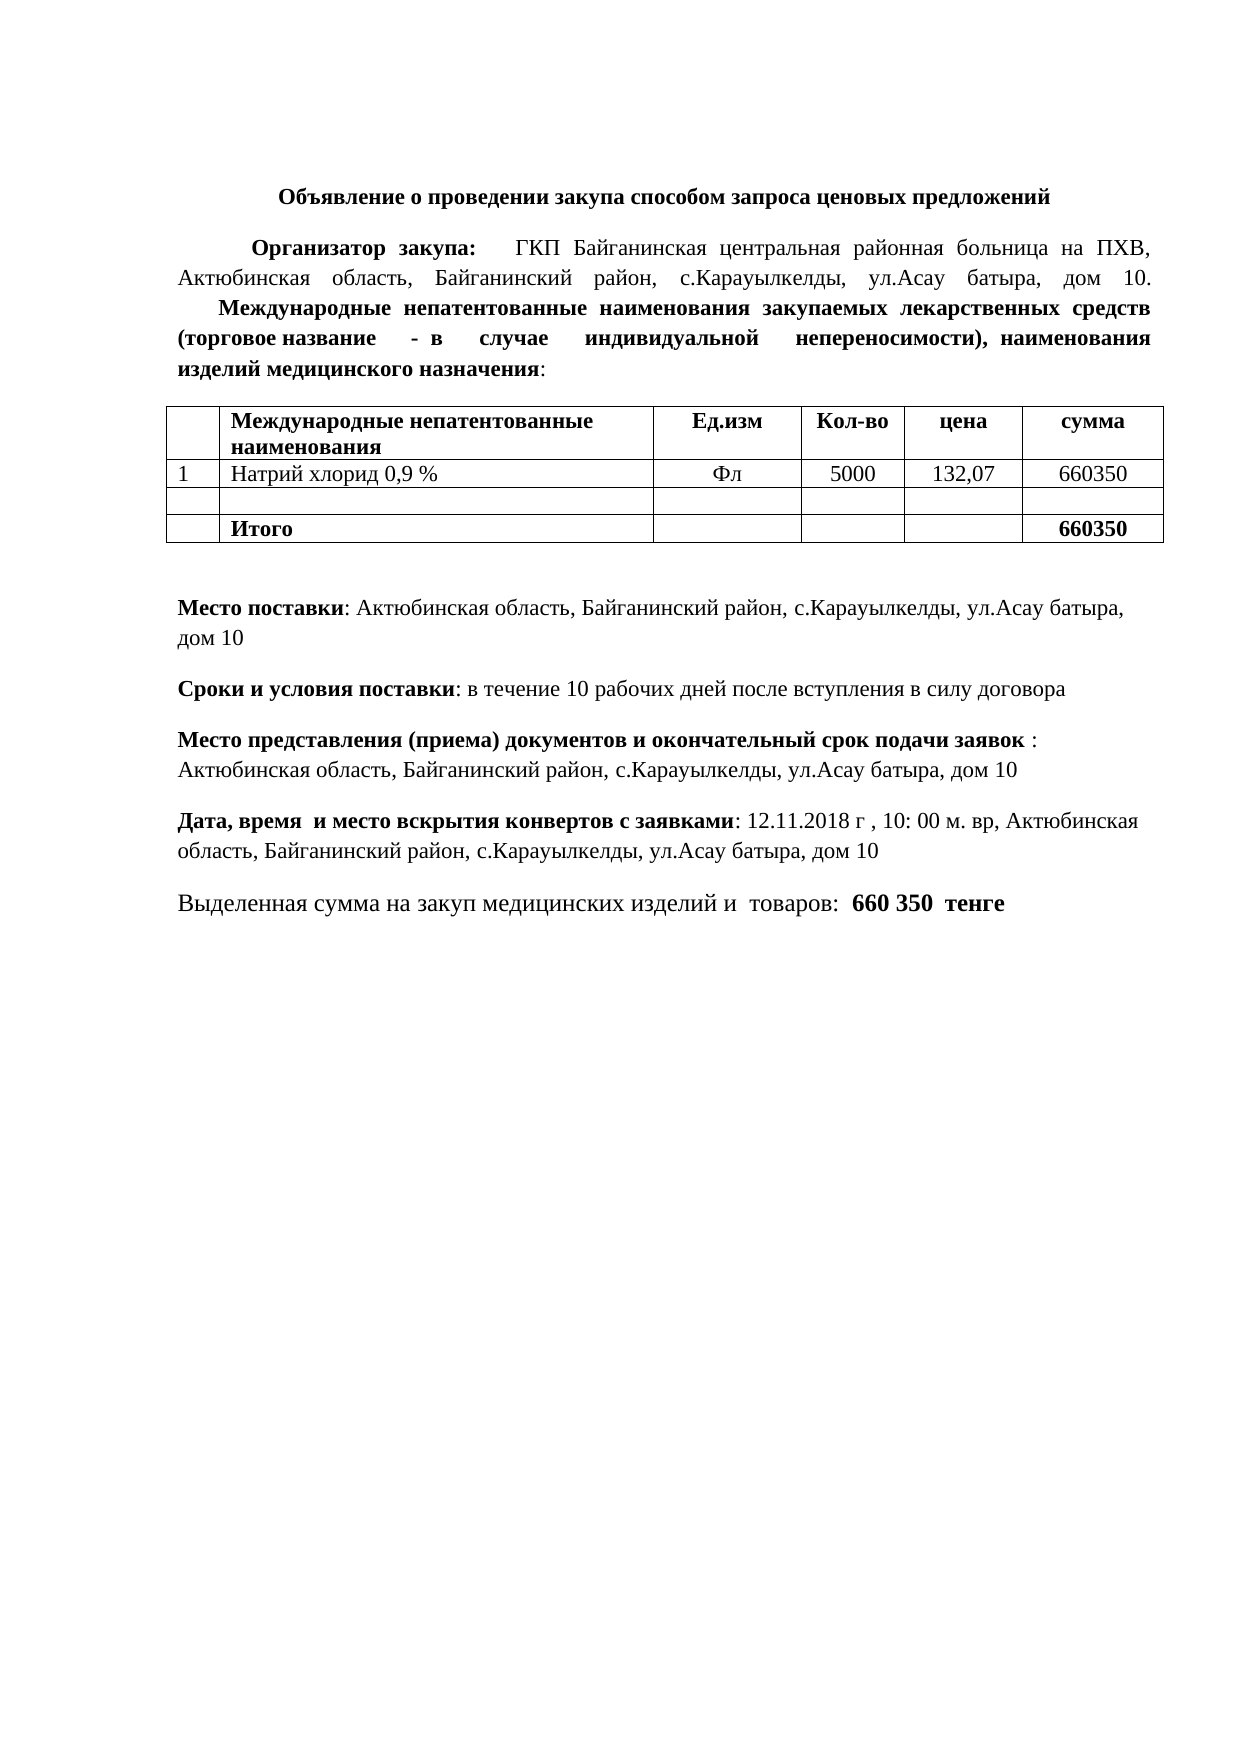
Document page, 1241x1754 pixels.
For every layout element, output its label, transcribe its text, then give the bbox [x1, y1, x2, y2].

table_header сумма [1023, 407, 1163, 459]
text Объявление о проведении закупа способом запроса ценовых предложений [177, 183, 1152, 209]
table_cell [654, 488, 801, 514]
table_cell 1 [167, 460, 219, 487]
table_header Кол-во [802, 407, 904, 459]
table_cell 132,07 [905, 460, 1022, 487]
text Место поставки: Актюбинская область, Байганинский район, c.Карауылкелды, ул.Асау батыра, дом 10 [177, 594, 1152, 650]
table_header Ед.изм [654, 407, 801, 459]
table_header [167, 407, 219, 459]
text Организатор закупа: ГКП Байганинская центральная районная больница на ПХВ, Актюбинская область, Байганинский район, c.Карауылкелды, ул.Асау батыра, дом 10. Международные непатентованные наименования закупаемых лекарственных средств (торговое название - в случае индивидуальной непереносимости), наименования изделий медицинского назначения: [177, 234, 1152, 381]
table_cell [167, 515, 219, 542]
table_cell [220, 488, 653, 514]
table_header Международные непатентованные наименования [220, 407, 653, 459]
table_cell [802, 488, 904, 514]
text Место представления (приема) документов и окончательный срок подачи заявок : Актюбинская область, Байганинский район, c.Карауылкелды, ул.Асау батыра, дом 10 [177, 726, 1152, 782]
text Выделенная сумма на закуп медицинских изделий и товаров: 660 350 тенге [177, 888, 1152, 917]
table_cell 660350 [1023, 460, 1163, 487]
text Сроки и условия поставки: в течение 10 рабочих дней после вступления в силу договора [177, 675, 1152, 701]
table_header цена [905, 407, 1022, 459]
table_cell [167, 488, 219, 514]
table_cell [654, 515, 801, 542]
table_cell 660350 [1023, 515, 1163, 542]
table_cell [905, 515, 1022, 542]
table_cell [802, 515, 904, 542]
table_cell 5000 [802, 460, 904, 487]
table_cell Итого [220, 515, 653, 542]
text Дата, время и место вскрытия конвертов с заявками: 12.11.2018 г , 10: 00 м. вр, Актюбинская область, Байганинский район, c.Карауылкелды, ул.Асау батыра, дом 10 [177, 807, 1152, 864]
table_cell [905, 488, 1022, 514]
table_cell Натрий хлорид 0,9 % [220, 460, 653, 487]
table_cell Фл [654, 460, 801, 487]
table_cell [1023, 488, 1163, 514]
